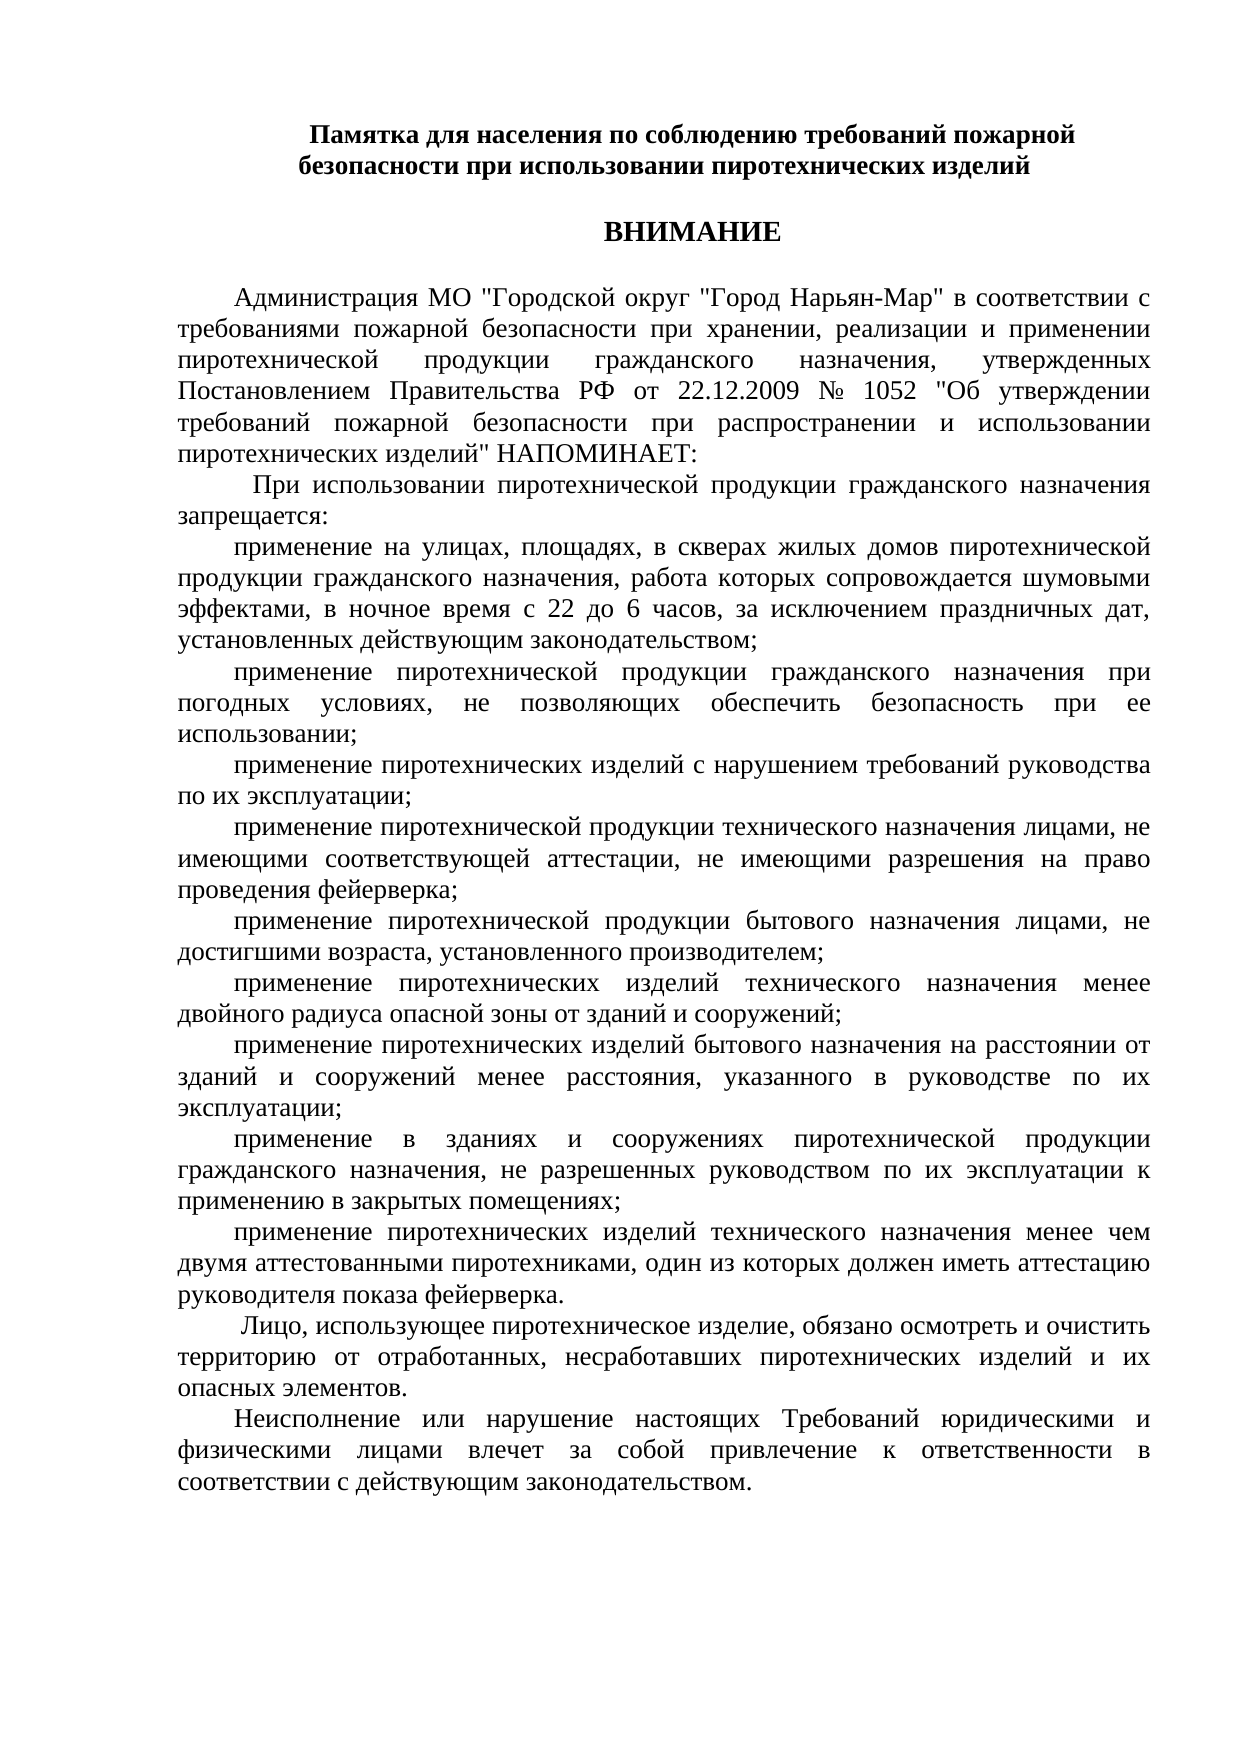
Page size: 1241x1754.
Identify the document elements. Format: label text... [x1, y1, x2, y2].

text применение в зданиях и сооружениях пиротехнической продукции гражданского назначения, не разрешенных руководством по их эксплуатации к применению в закрытых помещениях; [177, 1122, 1152, 1215]
text применение пиротехнических изделий технического назначения менее чем двумя аттестованными пиротехниками, один из которых должен иметь аттестацию руководителя показа фейерверка. [177, 1215, 1152, 1309]
text применение пиротехнических изделий бытового назначения на расстоянии от зданий и сооружений менее расстояния, указанного в руководстве по их эксплуатации; [177, 1028, 1152, 1122]
text применение пиротехнических изделий с нарушением требований руководства по их эксплуатации; [177, 748, 1152, 811]
text При использовании пиротехнической продукции гражданского назначения запрещается: [177, 468, 1152, 530]
title Памятка для населения по соблюдению требований пожарной безопасности при использовании пиротехнических изделий [177, 118, 1152, 180]
title ВНИМАНИЕ [177, 214, 1152, 247]
text применение на улицах, площадях, в скверах жилых домов пиротехнической продукции гражданского назначения, работа которых сопровождается шумовыми эффектами, в ночное время с 22 до 6 часов, за исключением праздничных дат, установленных действующим законодательством; [177, 530, 1152, 655]
text применение пиротехнических изделий технического назначения менее двойного радиуса опасной зоны от зданий и сооружений; [177, 966, 1152, 1028]
text Неисполнение или нарушение настоящих Требований юридическими и физическими лицами влечет за собой привлечение к ответственности в соответствии с действующим законодательством. [177, 1402, 1152, 1496]
text Администрация МО "Городской округ "Город Нарьян-Мар" в соответствии с требованиями пожарной безопасности при хранении, реализации и применении пиротехнической продукции гражданского назначения, утвержденных Постановлением Правительства РФ от 22.12.2009 № 1052 "Об утверждении требований пожарной безопасности при распространении и использовании пиротехнических изделий" НАПОМИНАЕТ: [177, 281, 1152, 468]
text применение пиротехнической продукции бытового назначения лицами, не достигшими возраста, установленного производителем; [177, 904, 1152, 966]
text Лицо, использующее пиротехническое изделие, обязано осмотреть и очистить территорию от отработанных, несработавших пиротехнических изделий и их опасных элементов. [177, 1309, 1152, 1402]
text применение пиротехнической продукции технического назначения лицами, не имеющими соответствующей аттестации, не имеющими разрешения на право проведения фейерверка; [177, 811, 1152, 904]
text применение пиротехнической продукции гражданского назначения при погодных условиях, не позволяющих обеспечить безопасность при ее использовании; [177, 655, 1152, 748]
